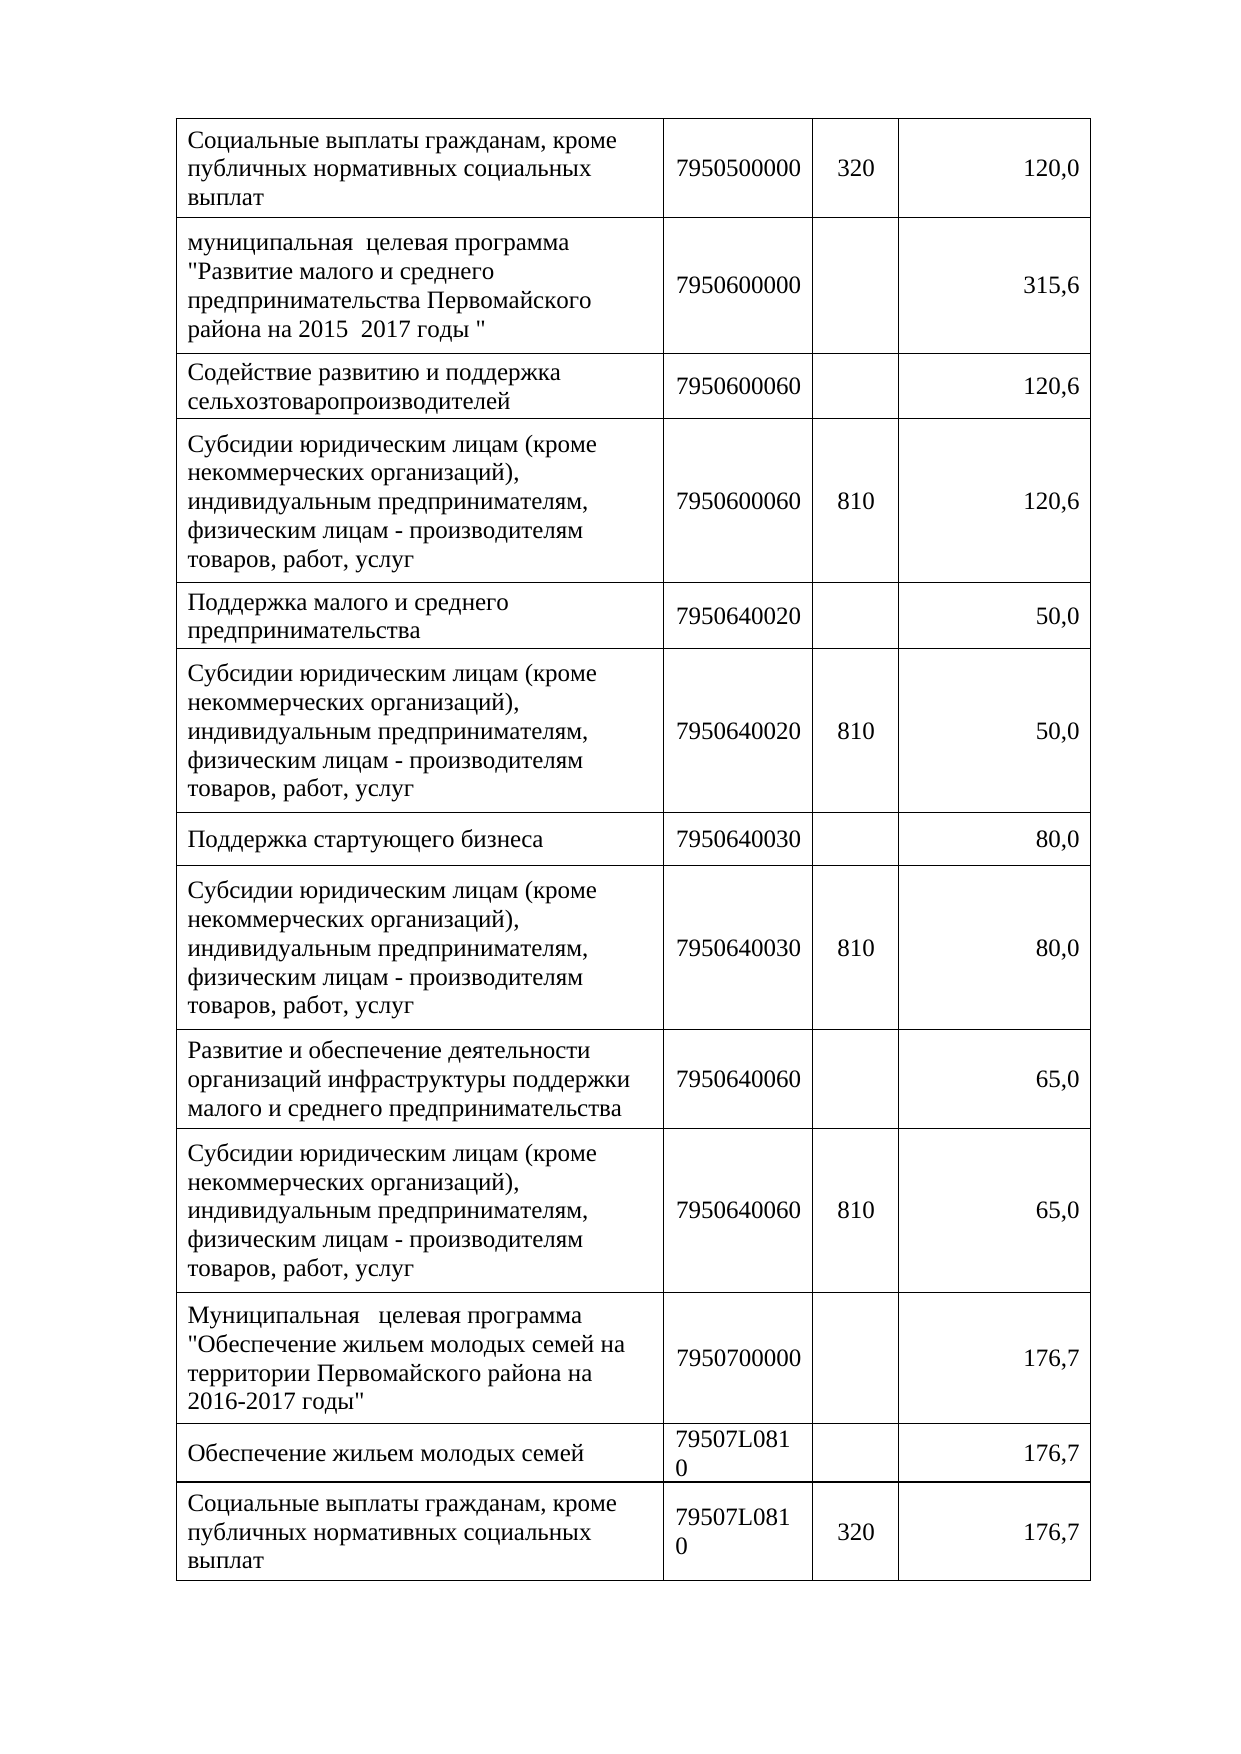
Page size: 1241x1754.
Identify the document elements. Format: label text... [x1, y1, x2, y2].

table_cell 7950640020 [664, 583, 812, 648]
table_cell 320 [813, 1483, 898, 1580]
table_cell 7950640030 [664, 866, 812, 1029]
table_cell 65,0 [899, 1030, 1090, 1127]
table_cell [813, 218, 898, 352]
table_cell Социальные выплаты гражданам, кроме публичных нормативных социальных выплат [177, 1483, 663, 1580]
table_cell 7950600060 [664, 419, 812, 582]
table_cell 120,0 [899, 119, 1090, 217]
table_cell 7950640020 [664, 649, 812, 812]
table_cell 7950600060 [664, 354, 812, 418]
table_cell 176,7 [899, 1293, 1090, 1423]
table_cell 810 [813, 649, 898, 812]
table_cell 7950700000 [664, 1293, 812, 1423]
table_cell 80,0 [899, 866, 1090, 1029]
table_cell Социальные выплаты гражданам, кроме публичных нормативных социальных выплат [177, 119, 663, 217]
table_cell [813, 354, 898, 418]
table_cell муниципальная целевая программа "Развитие малого и среднего предпринимательства Первомайского района на 2015 2017 годы " [177, 218, 663, 352]
table_cell 79507L0810 [664, 1424, 812, 1481]
table_cell Поддержка стартующего бизнеса [177, 813, 663, 865]
table_cell 176,7 [899, 1483, 1090, 1580]
table_cell [813, 1030, 898, 1127]
table_cell 65,0 [899, 1129, 1090, 1292]
table_cell Содействие развитию и поддержка сельхозтоваропроизводителей [177, 354, 663, 418]
table_cell 120,6 [899, 419, 1090, 582]
table_cell 7950500000 [664, 119, 812, 217]
table_cell [813, 1424, 898, 1481]
table_cell Муниципальная целевая программа "Обеспечение жильем молодых семей на территории Первомайского района на 2016-2017 годы" [177, 1293, 663, 1423]
table_cell 79507L0810 [664, 1483, 812, 1580]
table_cell 7950640030 [664, 813, 812, 865]
table_cell 7950600000 [664, 218, 812, 352]
table_cell 120,6 [899, 354, 1090, 418]
table_cell [813, 1293, 898, 1423]
table_cell 50,0 [899, 583, 1090, 648]
table_cell Обеспечение жильем молодых семей [177, 1424, 663, 1481]
table_cell 80,0 [899, 813, 1090, 865]
table_cell Развитие и обеспечение деятельности организаций инфраструктуры поддержки малого и среднего предпринимательства [177, 1030, 663, 1127]
table_cell 7950640060 [664, 1129, 812, 1292]
table_cell 810 [813, 419, 898, 582]
table_cell 315,6 [899, 218, 1090, 352]
table_cell Поддержка малого и среднего предпринимательства [177, 583, 663, 648]
table_cell 50,0 [899, 649, 1090, 812]
table_cell [813, 583, 898, 648]
table_cell 810 [813, 866, 898, 1029]
table_cell [813, 813, 898, 865]
table_cell 7950640060 [664, 1030, 812, 1127]
table_cell 810 [813, 1129, 898, 1292]
table_cell 176,7 [899, 1424, 1090, 1481]
table_cell 320 [813, 119, 898, 217]
